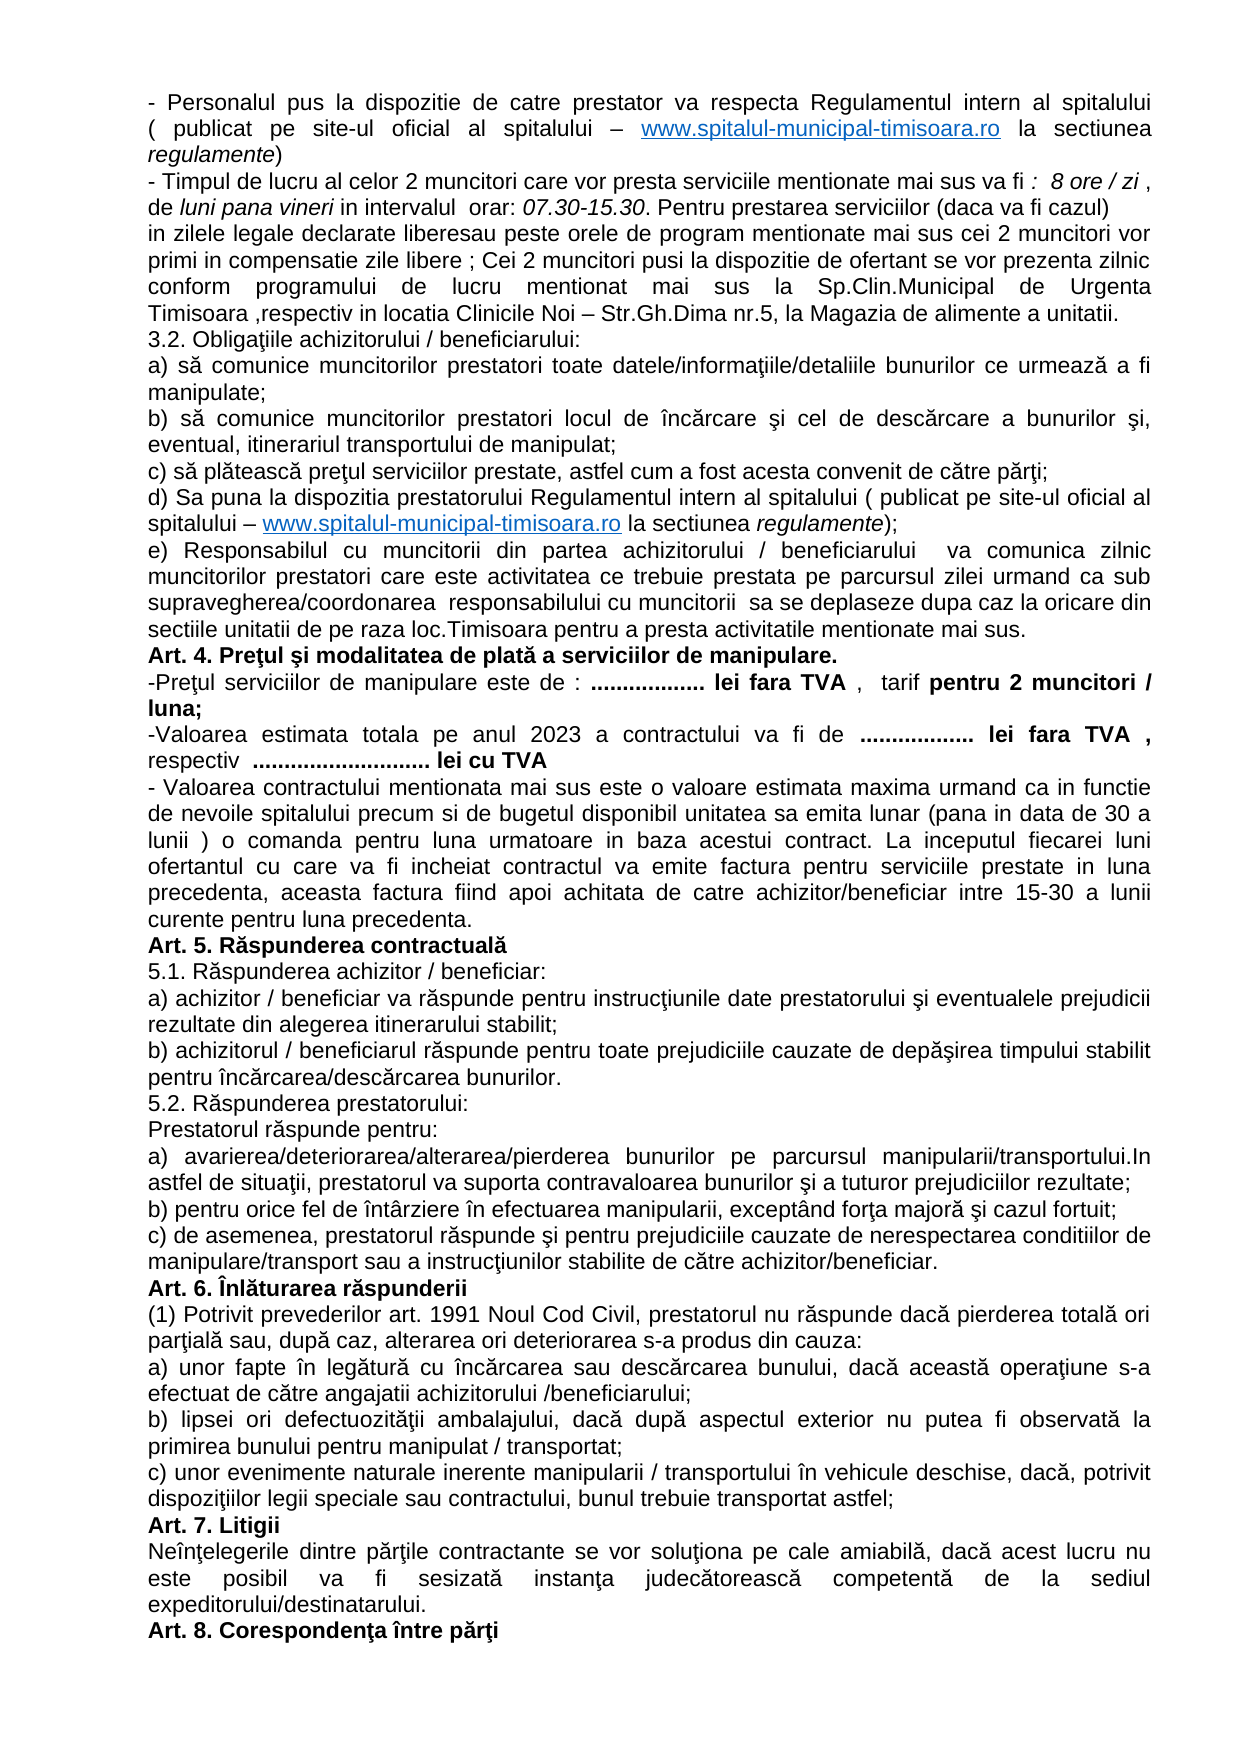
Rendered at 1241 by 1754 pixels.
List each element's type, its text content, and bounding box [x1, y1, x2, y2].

text Art. 5. Răspunderea contractuală [148, 932, 1152, 958]
text d) Sa puna la dispozitia prestatorului Regulamentul intern al spitalului ( publicat pe site-ul oficial al spitalului – www.spitalul-municipal-timisoara.ro la sectiunea regulamente); [148, 484, 1152, 537]
text a) avarierea/deteriorarea/alterarea/pierderea bunurilor pe parcursul manipularii/transportului.In astfel de situaţii, prestatorul va suporta contravaloarea bunurilor şi a tuturor prejudiciilor rezultate; [148, 1143, 1152, 1196]
text Art. 7. Litigii [148, 1512, 1152, 1538]
text - Valoarea contractului mentionata mai sus este o valoare estimata maxima urmand ca in functie de nevoile spitalului precum si de bugetul disponibil unitatea sa emita lunar (pana in data de 30 a lunii ) o comanda pentru luna urmatoare in baza acestui contract. La inceputul fiecarei luni ofertantul cu care va fi incheiat contractul va emite factura pentru serviciile prestate in luna precedenta, aceasta factura fiind apoi achitata de catre achizitor/beneficiar intre 15-30 a lunii curente pentru luna precedenta. [148, 774, 1152, 932]
text b) lipsei ori defectuozităţii ambalajului, dacă după aspectul exterior nu putea fi observată la primirea bunului pentru manipulat / transportat; [148, 1406, 1152, 1459]
text 5.1. Răspunderea achizitor / beneficiar: [148, 958, 1152, 985]
text Art. 4. Preţul şi modalitatea de plată a serviciilor de manipulare. [148, 642, 1152, 668]
text (1) Potrivit prevederilor art. 1991 Noul Cod Civil, prestatorul nu răspunde dacă pierderea totală ori parţială sau, după caz, alterarea ori deteriorarea s-a produs din cauza: [148, 1301, 1152, 1354]
text - Personalul pus la dispozitie de catre prestator va respecta Regulamentul intern al spitalului ( publicat pe site-ul oficial al spitalului – www.spitalul-municipal-timisoara.ro la sectiunea regulamente) [148, 89, 1152, 168]
text Prestatorul răspunde pentru: [148, 1116, 1152, 1143]
text -Valoarea estimata totala pe anul 2023 a contractului va fi de .................. lei fara TVA , respectiv ............................ lei cu TVA [148, 721, 1152, 774]
text 3.2. Obligaţiile achizitorului / beneficiarului: [148, 326, 1152, 352]
text a) achizitor / beneficiar va răspunde pentru instrucţiunile date prestatorului şi eventualele prejudicii rezultate din alegerea itinerarului stabilit; [148, 985, 1152, 1037]
text in zilele legale declarate liberesau peste orele de program mentionate mai sus cei 2 muncitori vor primi in compensatie zile libere ; Cei 2 muncitori pusi la dispozitie de ofertant se vor prezenta zilnic conform programului de lucru mentionat mai sus la Sp.Clin.Municipal de Urgenta Timisoara ,respectiv in locatia Clinicile Noi – Str.Gh.Dima nr.5, la Magazia de alimente a unitatii. [148, 220, 1152, 326]
text b) să comunice muncitorilor prestatori locul de încărcare şi cel de descărcare a bunurilor şi, eventual, itinerariul transportului de manipulat; [148, 405, 1152, 458]
text a) să comunice muncitorilor prestatori toate datele/informaţiile/detaliile bunurilor ce urmează a fi manipulate; [148, 352, 1152, 405]
text c) unor evenimente naturale inerente manipularii / transportului în vehicule deschise, dacă, potrivit dispoziţiilor legii speciale sau contractului, bunul trebuie transportat astfel; [148, 1459, 1152, 1512]
text Art. 8. Corespondenţa între părţi [148, 1617, 1152, 1643]
text c) de asemenea, prestatorul răspunde şi pentru prejudiciile cauzate de nerespectarea conditiilor de manipulare/transport sau a instrucţiunilor stabilite de către achizitor/beneficiar. [148, 1222, 1152, 1274]
text b) achizitorul / beneficiarul răspunde pentru toate prejudiciile cauzate de depăşirea timpului stabilit pentru încărcarea/descărcarea bunurilor. [148, 1037, 1152, 1090]
text c) să plătească preţul serviciilor prestate, astfel cum a fost acesta convenit de către părţi; [148, 458, 1152, 484]
text -Preţul serviciilor de manipulare este de : .................. lei fara TVA , tarif pentru 2 muncitori / luna; [148, 668, 1152, 721]
text b) pentru orice fel de întârziere în efectuarea manipularii, exceptând forţa majoră şi cazul fortuit; [148, 1196, 1152, 1222]
text 5.2. Răspunderea prestatorului: [148, 1090, 1152, 1116]
text - Timpul de lucru al celor 2 muncitori care vor presta serviciile mentionate mai sus va fi : 8 ore / zi , de luni pana vineri in intervalul orar: 07.30-15.30. Pentru prestarea serviciilor (daca va fi cazul) [148, 168, 1152, 220]
text e) Responsabilul cu muncitorii din partea achizitorului / beneficiarului va comunica zilnic muncitorilor prestatori care este activitatea ce trebuie prestata pe parcursul zilei urmand ca sub supravegherea/coordonarea responsabilului cu muncitorii sa se deplaseze dupa caz la oricare din sectiile unitatii de pe raza loc.Timisoara pentru a presta activitatile mentionate mai sus. [148, 537, 1152, 642]
text a) unor fapte în legătură cu încărcarea sau descărcarea bunului, dacă această operaţiune s-a efectuat de către angajatii achizitorului /beneficiarului; [148, 1354, 1152, 1406]
text Art. 6. Înlăturarea răspunderii [148, 1274, 1152, 1301]
text Neînţelegerile dintre părţile contractante se vor soluţiona pe cale amiabilă, dacă acest lucru nu este posibil va fi sesizată instanţa judecătorească competentă de la sediul expeditorului/destinatarului. [148, 1538, 1152, 1617]
